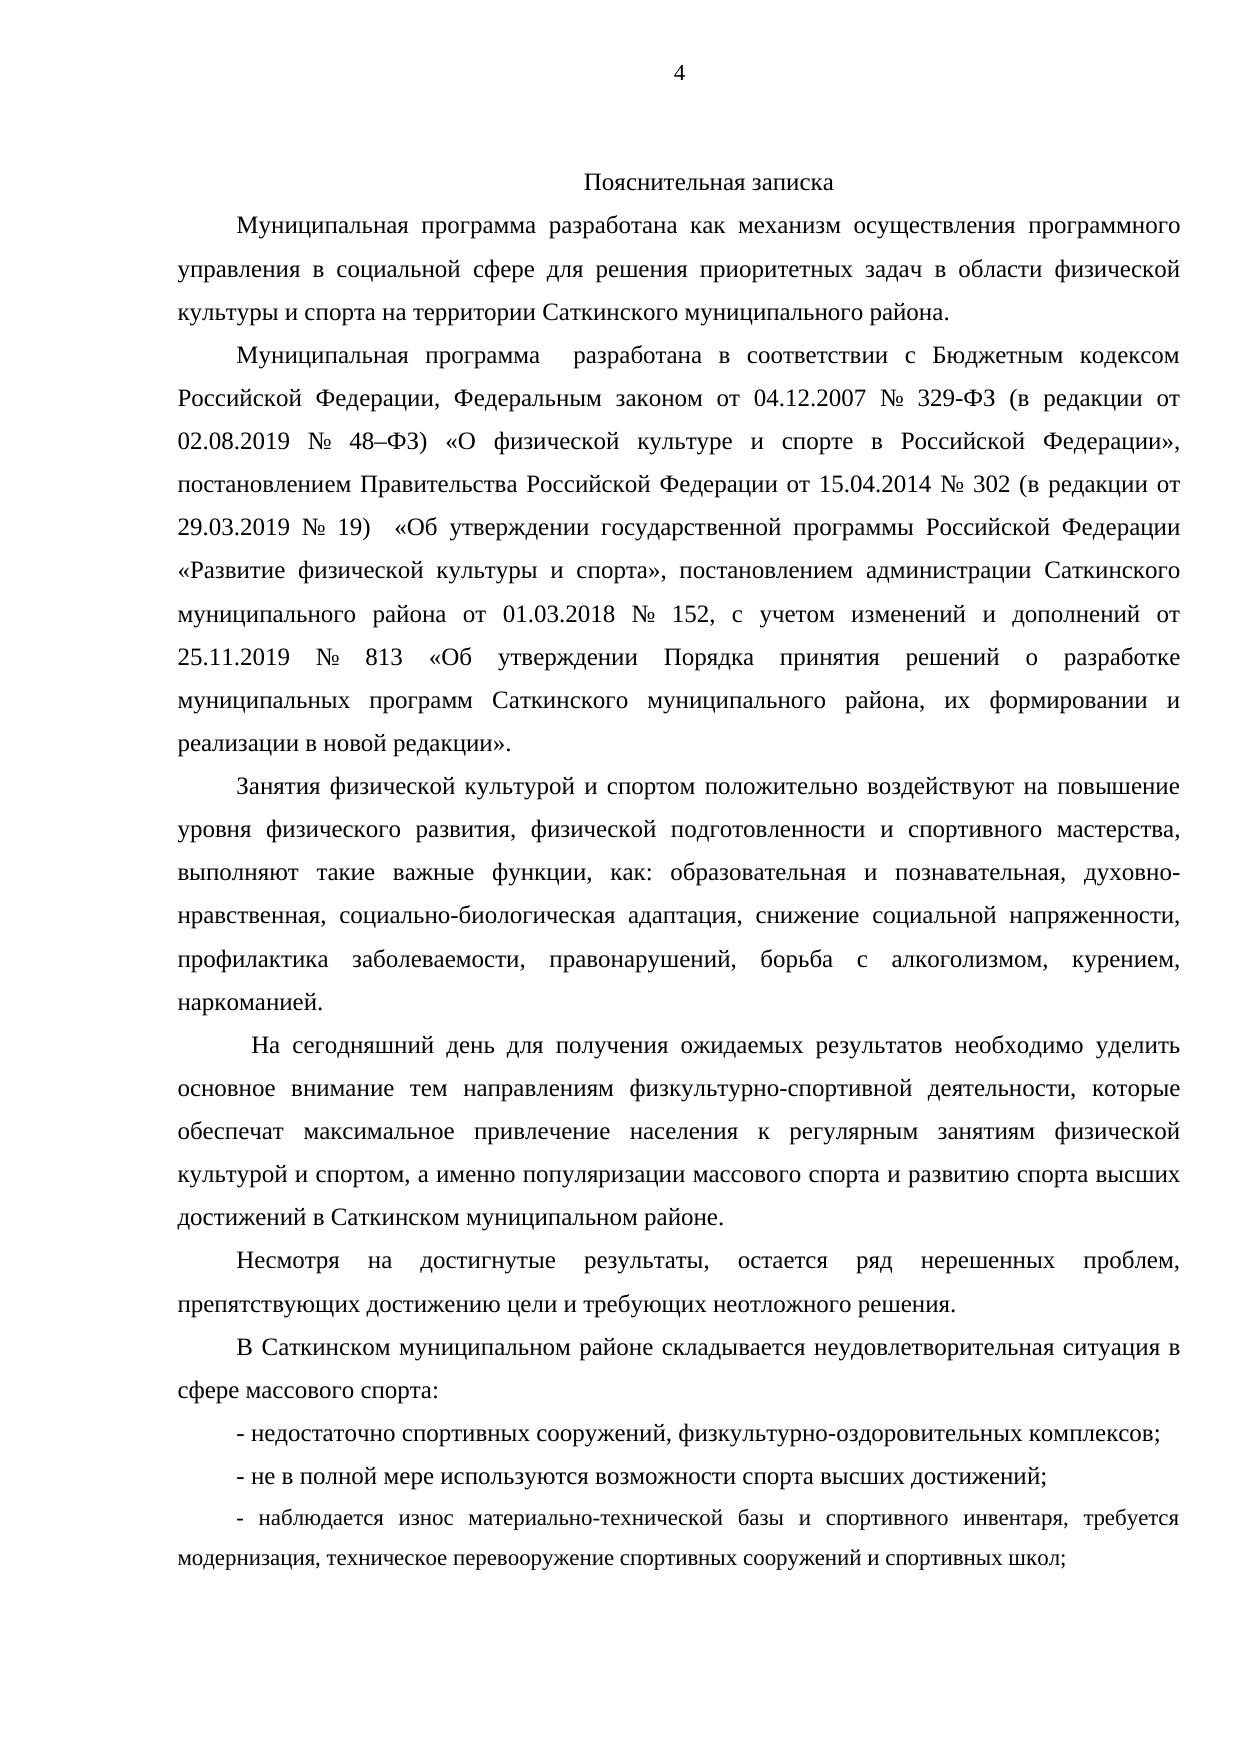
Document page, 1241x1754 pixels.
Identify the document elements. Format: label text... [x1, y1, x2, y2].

text Занятия физической культурой и спортом положительно воздействуют на повышение уровня физического развития, физической подготовленности и спортивного мастерства, выполняют такие важные функции, как: образовательная и познавательная, духовно-нравственная, социально-биологическая адаптация, снижение социальной напряженности, профилактика заболеваемости, правонарушений, борьба с алкоголизмом, курением, наркоманией. [177, 771, 1181, 1016]
text В Саткинском муниципальном районе складывается неудовлетворительная ситуация в сфере массового спорта: [177, 1332, 1181, 1404]
text Муниципальная программа разработана как механизм осуществления программного управления в социальной сфере для решения приоритетных задач в области физической культуры и спорта на территории Саткинского муниципального района. [177, 211, 1181, 326]
text Пояснительная записка [177, 167, 1181, 196]
text Муниципальная программа разработана в соответствии с Бюджетным кодексом Российской Федерации, Федеральным законом от 04.12.2007 № 329-ФЗ (в редакции от 02.08.2019 № 48–ФЗ) «О физической культуре и спорте в Российской Федерации», постановлением Правительства Российской Федерации от 15.04.2014 № 302 (в редакции от 29.03.2019 № 19) «Об утверждении государственной программы Российской Федерации «Развитие физической культуры и спорта», постановлением администрации Саткинского муниципального района от 01.03.2018 № 152, с учетом изменений и дополнений от 25.11.2019 № 813 «Об утверждении Порядка принятия решений о разработке муниципальных программ Саткинского муниципального района, их формировании и реализации в новой редакции». [177, 340, 1181, 685]
text - не в полной мере используются возможности спорта высших достижений; [177, 1461, 1181, 1490]
text На сегодняшний день для получения ожидаемых результатов необходимо уделить основное внимание тем направлениям физкультурно-спортивной деятельности, которые обеспечат максимальное привлечение населения к регулярным занятиям физической культурой и спортом, а именно популяризации массового спорта и развитию спорта высших достижений в Саткинском муниципальном районе. [177, 1030, 1181, 1231]
text - недостаточно спортивных сооружений, физкультурно-оздоровительных комплексов; [177, 1418, 1181, 1447]
text Несмотря на достигнутые результаты, остается ряд нерешенных проблем, препятствующих достижению цели и требующих неотложного решения. [177, 1246, 1181, 1317]
text - наблюдается износ материально-технической базы и спортивного инвентаря, требуется модернизация, техническое перевооружение спортивных сооружений и спортивных школ; [177, 1504, 1181, 1570]
